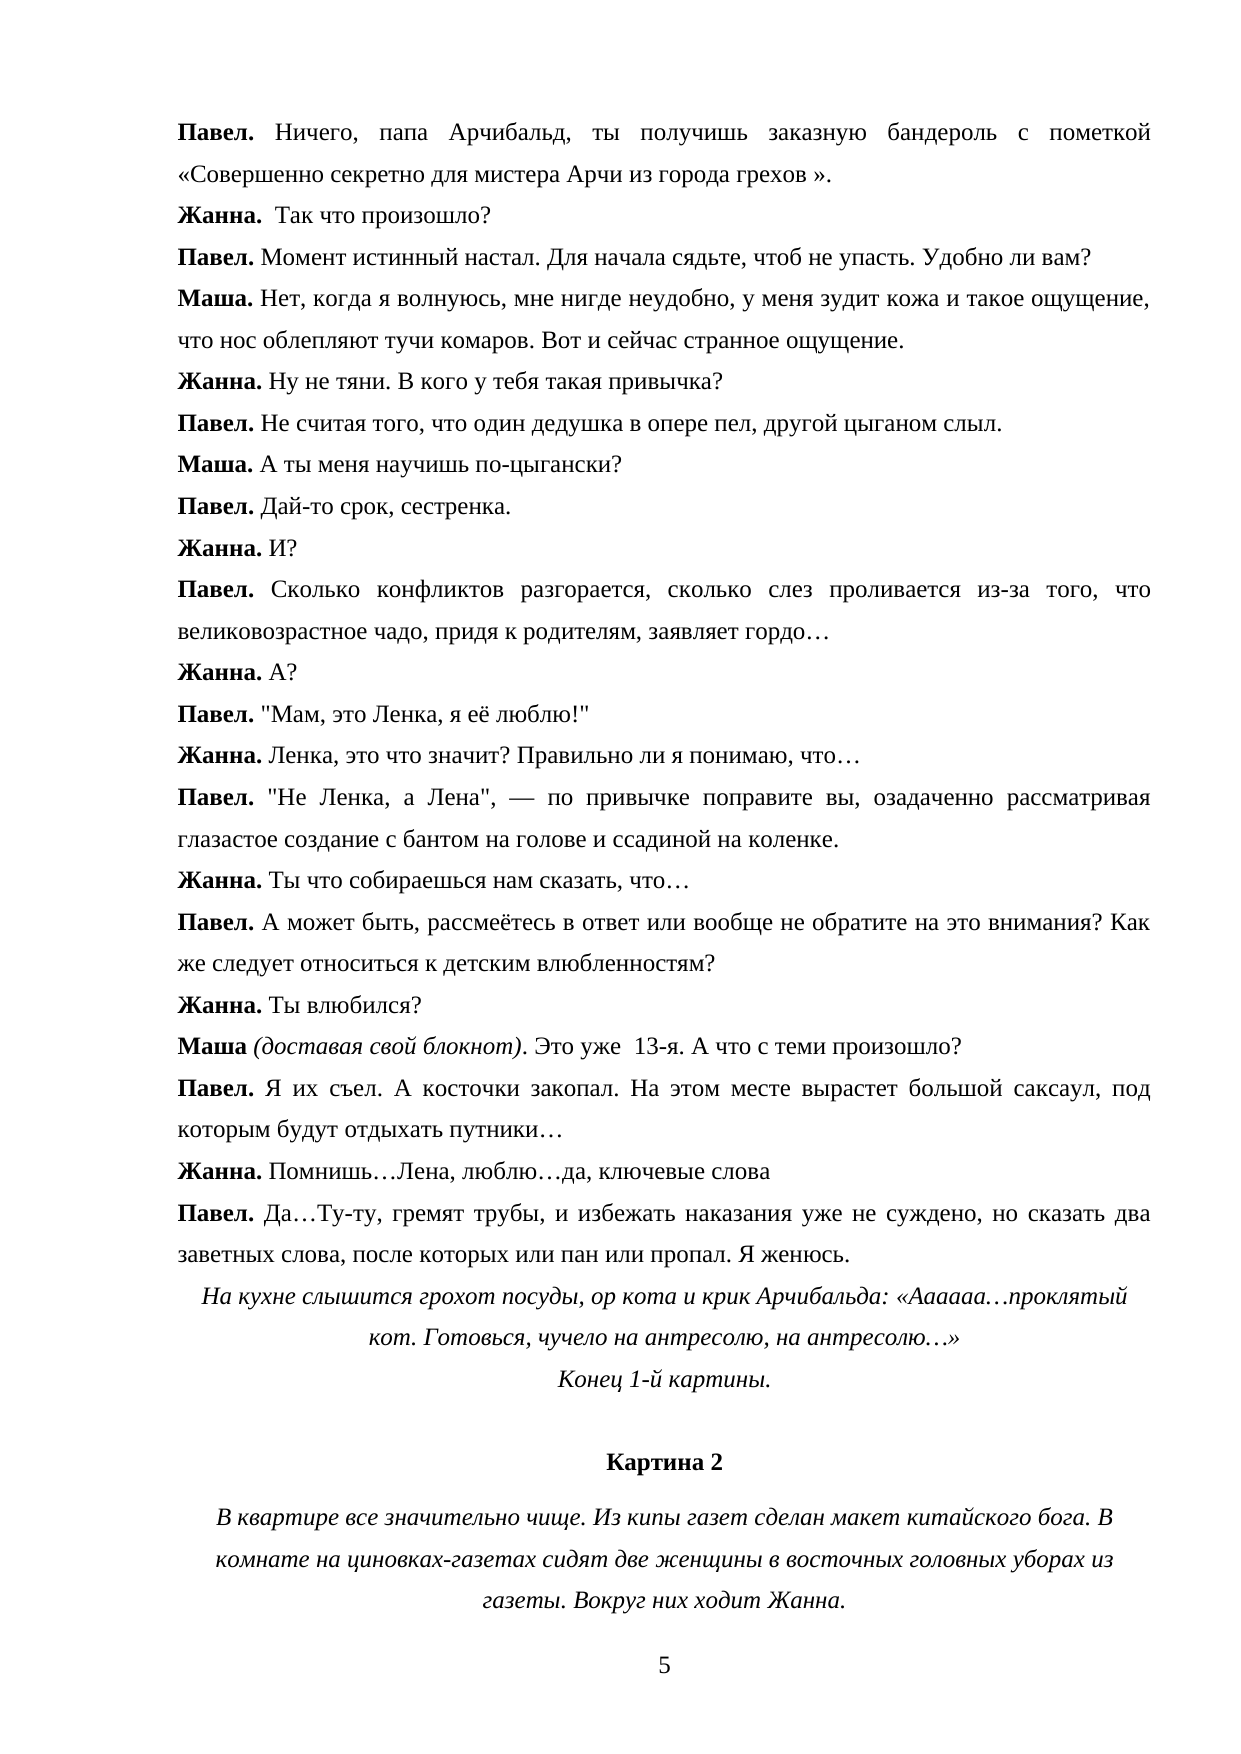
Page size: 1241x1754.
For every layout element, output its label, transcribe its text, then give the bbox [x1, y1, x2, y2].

text В квартире все значительно чище. Из кипы газет сделан макет китайского бога. В комнате на циновках-газетах сидят две женщины в восточных головных уборах из газеты. Вокруг них ходит Жанна. [177, 1503, 1152, 1614]
text Жанна. Так что произошло? [177, 201, 1152, 229]
text Маша (доставая свой блокнот). Это уже 13-я. А что с теми произошло? [177, 1032, 1152, 1060]
text Павел. А может быть, рассмеётесь в ответ или вообще не обратите на это внимания? Как же следует относиться к детским влюбленностям? [177, 908, 1152, 977]
text Павел. Я их съел. А косточки закопал. На этом месте вырастет большой саксаул, под которым будут отдыхать путники… [177, 1074, 1152, 1143]
text Жанна. Ты что собираешься нам сказать, что… [177, 866, 1152, 894]
text Жанна. А? [177, 658, 1152, 686]
text Жанна. И? [177, 534, 1152, 561]
text Павел. Не считая того, что один дедушка в опере пел, другой цыганом слыл. [177, 409, 1152, 437]
text Жанна. Ты влюбился? [177, 991, 1152, 1019]
text Жанна. Ну не тяни. В кого у тебя такая привычка? [177, 367, 1152, 395]
text Маша. Нет, когда я волнуюсь, мне нигде неудобно, у меня зудит кожа и такое ощущение, что нос облепляют тучи комаров. Вот и сейчас странное ощущение. [177, 284, 1152, 354]
text Конец 1-й картины. [177, 1365, 1152, 1393]
text Жанна. Помнишь…Лена, люблю…да, ключевые слова [177, 1157, 1152, 1185]
text Маша. А ты меня научишь по-цыгански? [177, 451, 1152, 478]
text Картина 2 [177, 1448, 1152, 1476]
text На кухне слышится грохот посуды, ор кота и крик Арчибальда: «Аааааа…проклятый кот. Готовься, чучело на антресолю, на антресолю…» [177, 1282, 1152, 1351]
text Павел. "Не Ленка, а Лена", — по привычке поправите вы, озадаченно рассматривая глазастое создание с бантом на голове и ссадиной на коленке. [177, 783, 1152, 852]
text Павел. Сколько конфликтов разгорается, сколько слез проливается из-за того, что великовозрастное чадо, придя к родителям, заявляет гордо… [177, 575, 1152, 644]
text Павел. Да…Ту-ту, гремят трубы, и избежать наказания уже не суждено, но сказать два заветных слова, после которых или пан или пропал. Я женюсь. [177, 1199, 1152, 1268]
text Павел. "Мам, это Ленка, я её люблю!" [177, 700, 1152, 728]
text Павел. Дай-то срок, сестренка. [177, 492, 1152, 520]
text Павел. Момент истинный настал. Для начала сядьте, чтоб не упасть. Удобно ли вам? [177, 243, 1152, 271]
text Жанна. Ленка, это что значит? Правильно ли я понимаю, что… [177, 742, 1152, 769]
text Павел. Ничего, папа Арчибальд, ты получишь заказную бандероль с пометкой «Совершенно секретно для мистера Арчи из города грехов ». [177, 118, 1152, 187]
